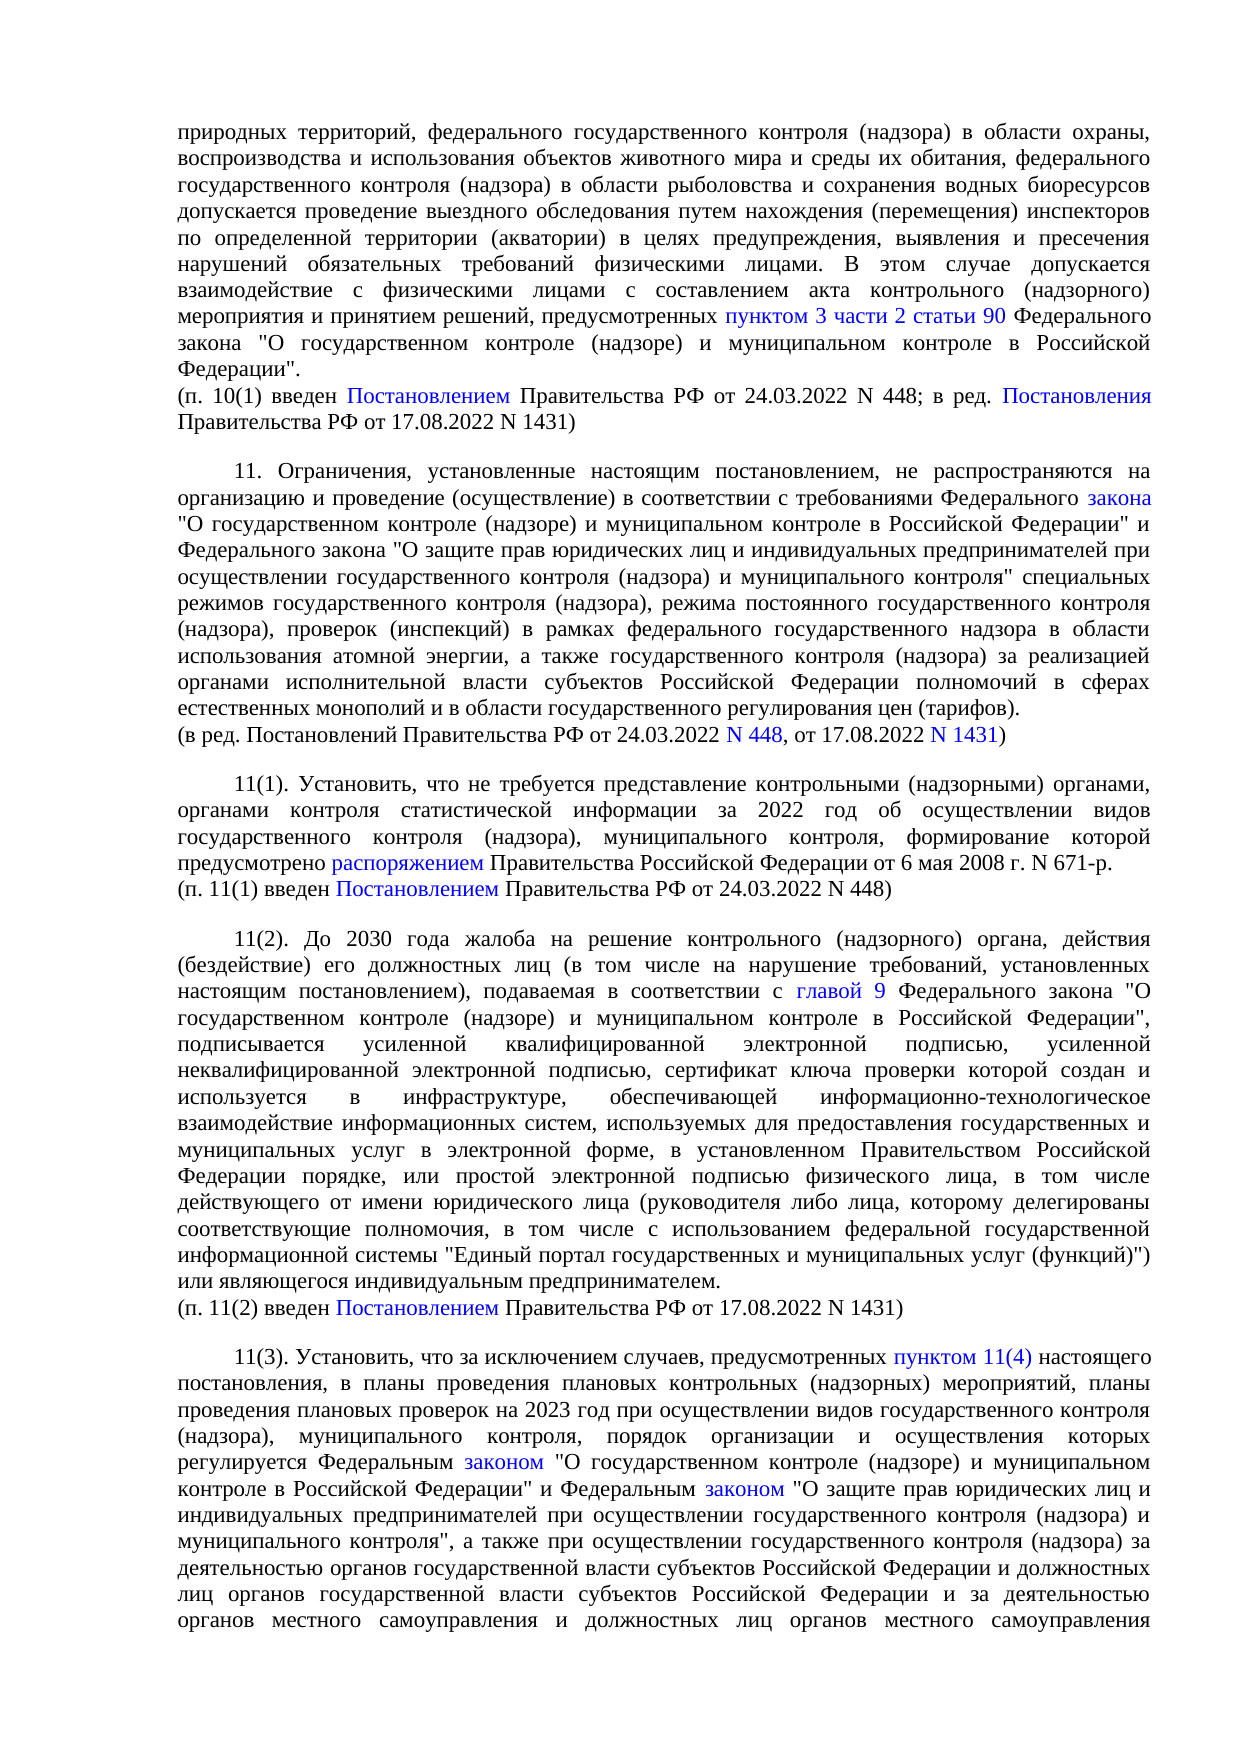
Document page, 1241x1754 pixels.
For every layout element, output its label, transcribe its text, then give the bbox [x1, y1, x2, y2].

text (в ред. Постановлений Правительства РФ от 24.03.2022 N 448, от 17.08.2022 N 1431) [177, 721, 1152, 747]
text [177, 118, 1152, 382]
text 11. Ограничения, установленные настоящим постановлением, не распространяются на организацию и проведение (осуществление) в соответствии с требованиями Федерального закона "О государственном контроле (надзоре) и муниципальном контроле в Российской Федерации" и Федерального закона "О защите прав юридических лиц и индивидуальных предпринимателей при осуществлении государственного контроля (надзора) и муниципального контроля" специальных режимов государственного контроля (надзора), режима постоянного государственного контроля (надзора), проверок (инспекций) в рамках федерального государственного надзора в области использования атомной энергии, а также государственного контроля (надзора) за реализацией органами исполнительной власти субъектов Российской Федерации полномочий в сферах естественных монополий и в области государственного регулирования цен (тарифов). [177, 457, 1152, 721]
text 11(1). Установить, что не требуется представление контрольными (надзорными) органами, органами контроля статистической информации за 2022 год об осуществлении видов государственного контроля (надзора), муниципального контроля, формирование которой предусмотрено распоряжением Правительства Российской Федерации от 6 мая 2008 г. N 671-р. [177, 770, 1152, 876]
text (п. 11(2) введен Постановлением Правительства РФ от 17.08.2022 N 1431) [177, 1294, 1152, 1320]
text (п. 11(1) введен Постановлением Правительства РФ от 24.03.2022 N 448) [177, 876, 1152, 902]
text (п. 10(1) введен Постановлением Правительства РФ от 24.03.2022 N 448; в ред. Постановления Правительства РФ от 17.08.2022 N 1431) [177, 382, 1152, 434]
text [177, 1343, 1152, 1633]
text 11(2). До 2030 года жалоба на решение контрольного (надзорного) органа, действия (бездействие) его должностных лиц (в том числе на нарушение требований, установленных настоящим постановлением), подаваемая в соответствии с главой 9 Федерального закона "О государственном контроле (надзоре) и муниципальном контроле в Российской Федерации", подписывается усиленной квалифицированной электронной подписью, усиленной неквалифицированной электронной подписью, сертификат ключа проверки которой создан и используется в инфраструктуре, обеспечивающей информационно-технологическое взаимодействие информационных систем, используемых для предоставления государственных и муниципальных услуг в электронной форме, в установленном Правительством Российской Федерации порядке, или простой электронной подписью физического лица, в том числе действующего от имени юридического лица (руководителя либо лица, которому делегированы соответствующие полномочия, в том числе с использованием федеральной государственной информационной системы "Единый портал государственных и муниципальных услуг (функций)") или являющегося индивидуальным предпринимателем. [177, 925, 1152, 1294]
